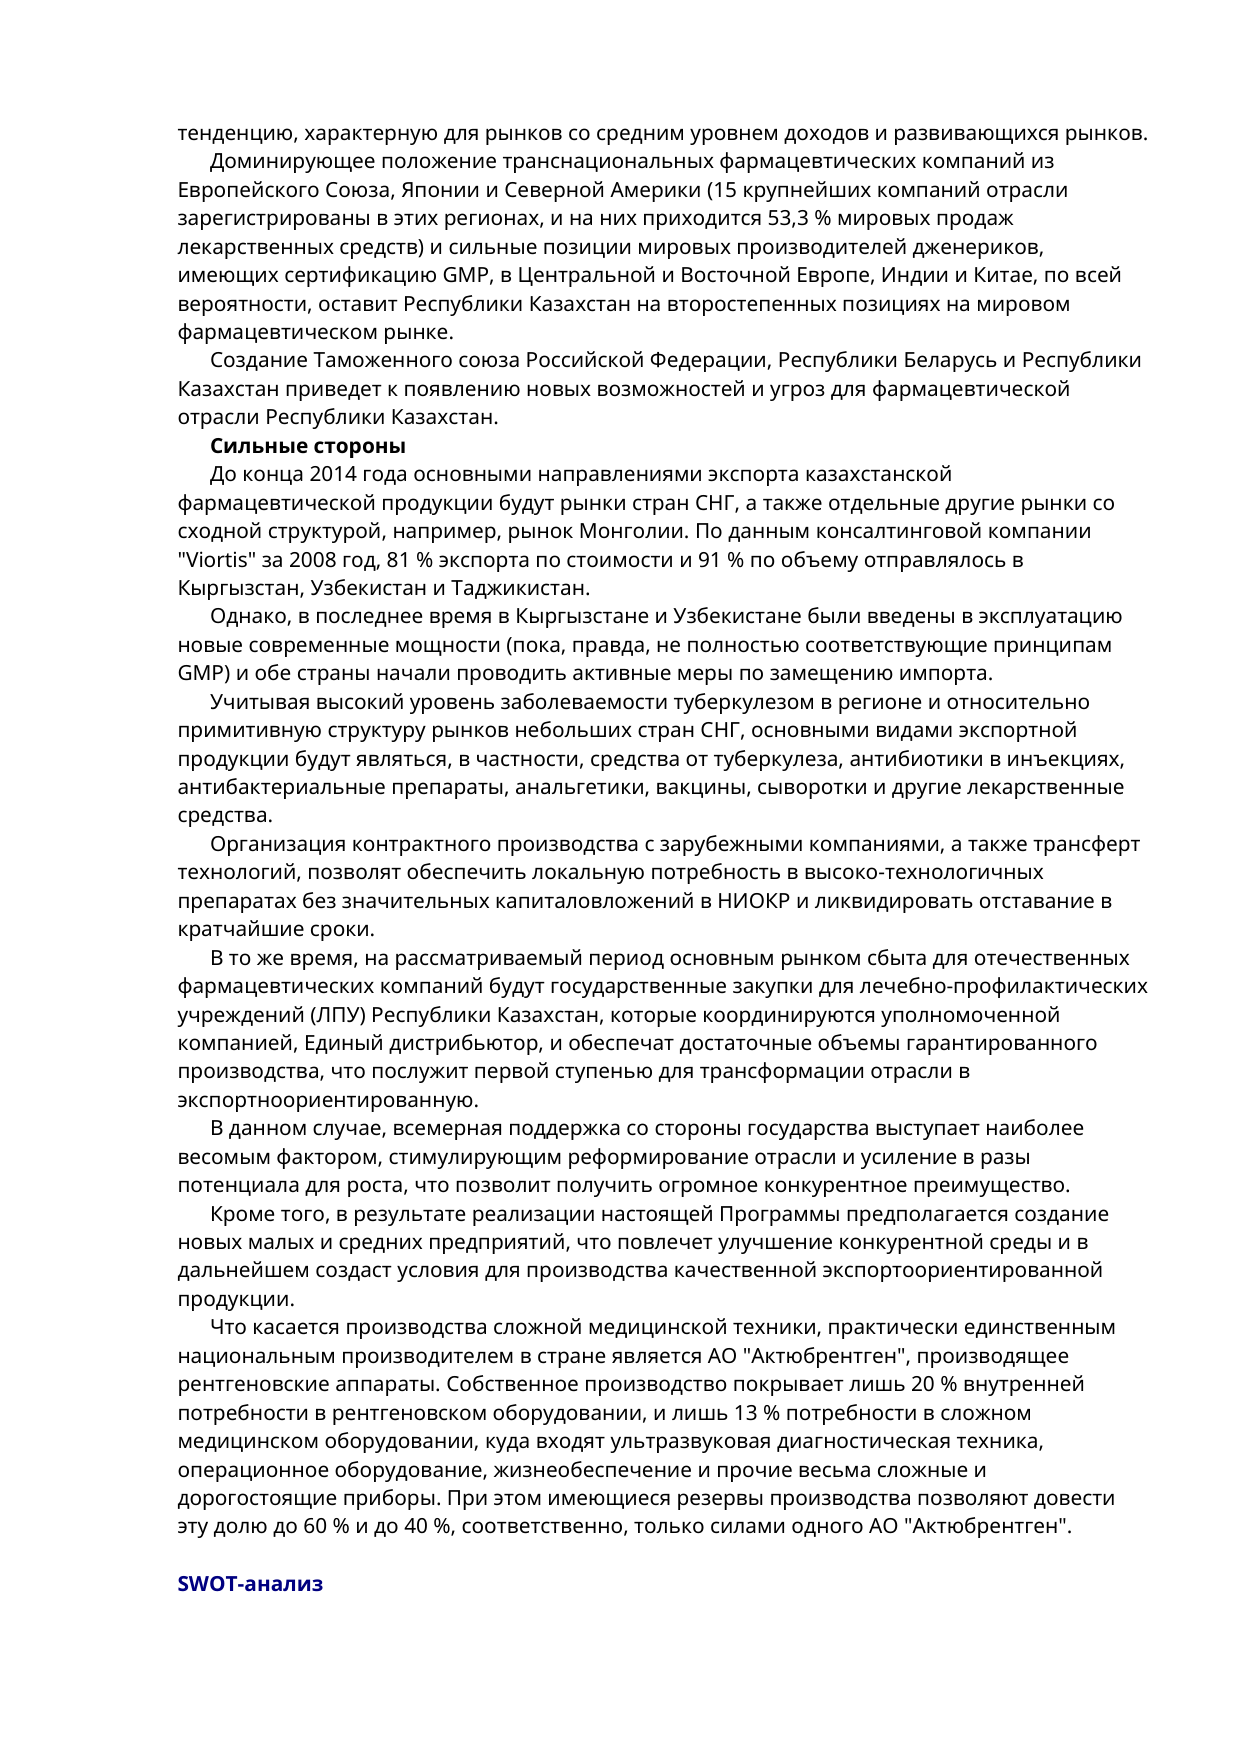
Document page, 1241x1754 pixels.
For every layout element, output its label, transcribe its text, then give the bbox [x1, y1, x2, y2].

text SWOT-анализ [177, 1569, 1152, 1598]
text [177, 118, 1152, 1540]
